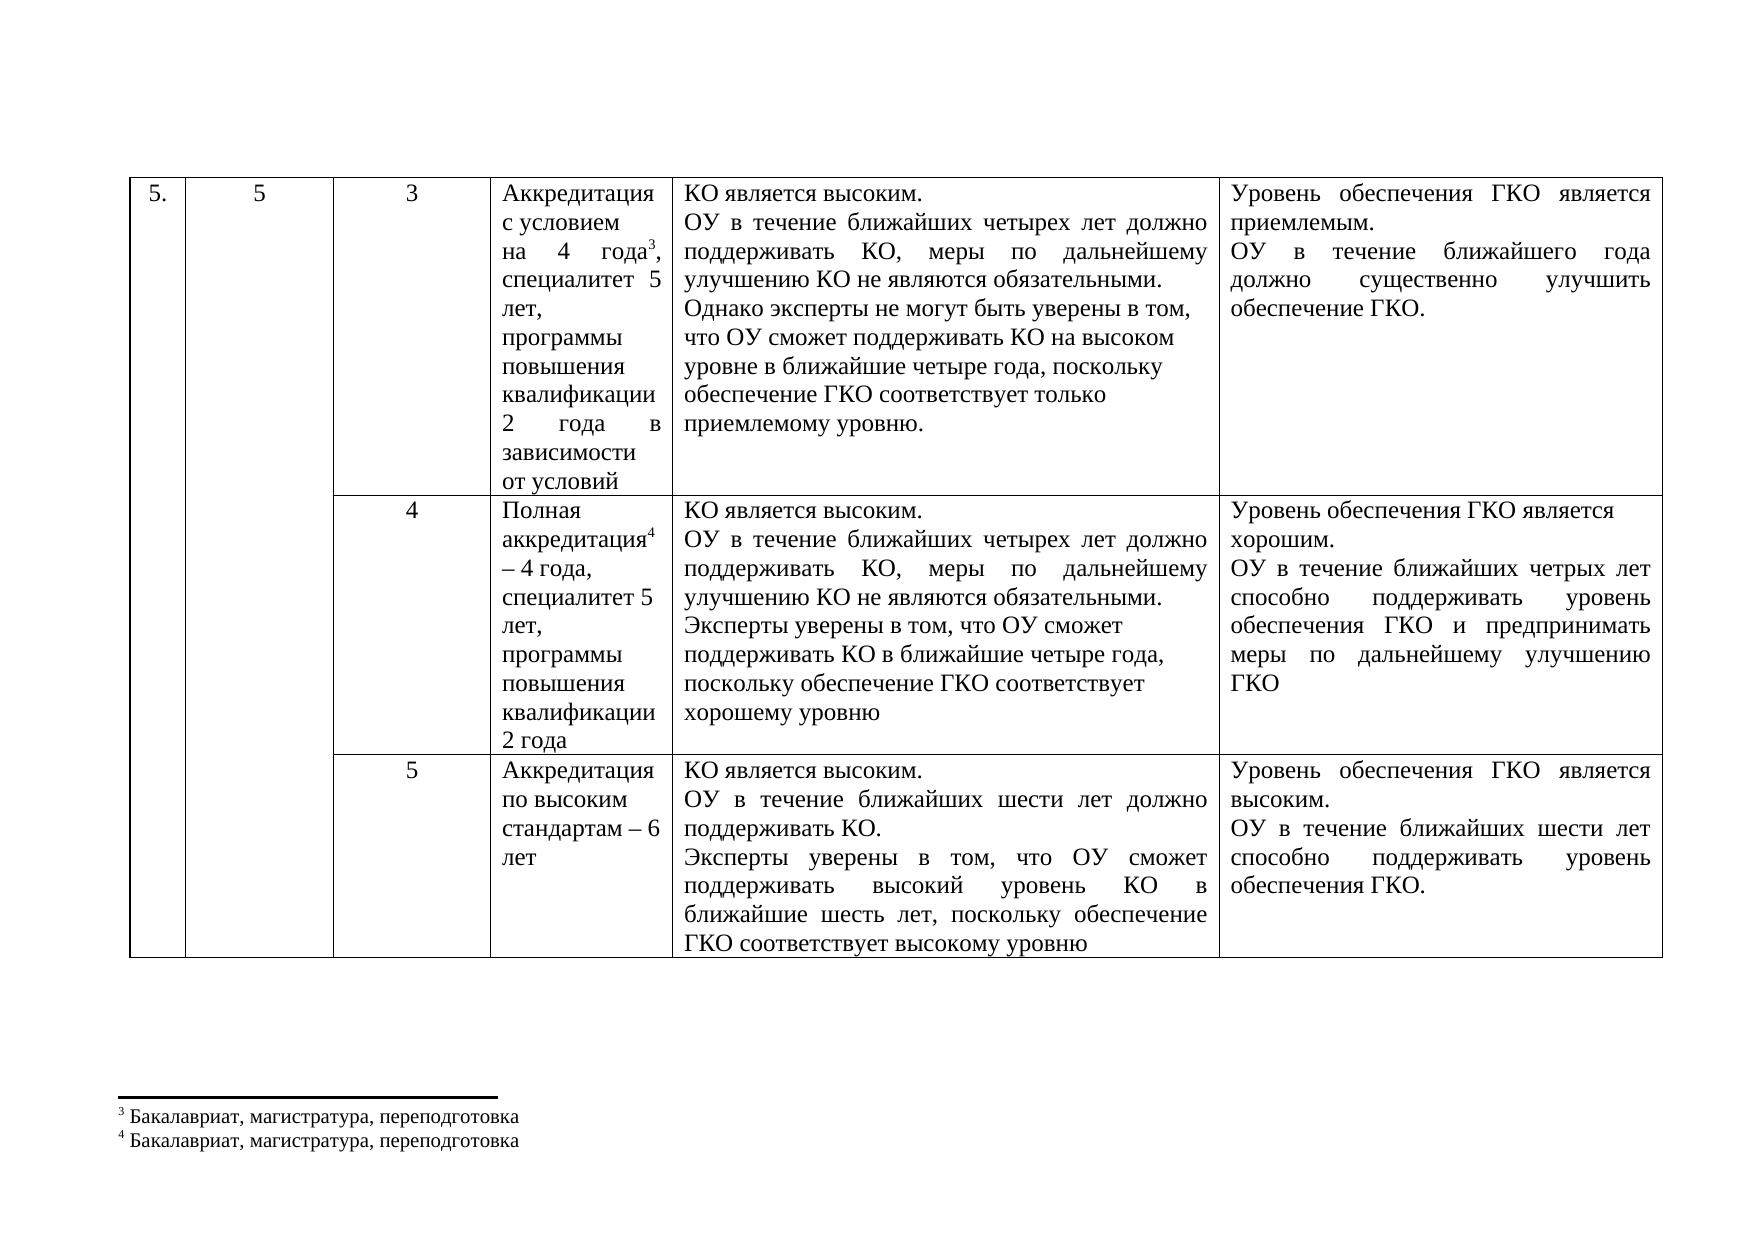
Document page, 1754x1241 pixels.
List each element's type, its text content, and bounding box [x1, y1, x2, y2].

table_cell Полная аккредитация – 4 года, специалитет 5 лет, программы повышения квалификации 2 года [491, 496, 672, 754]
table_header 5 [186, 178, 333, 957]
table_header Аккредитация с условием на 4 года, специалитет 5 лет, программы повышения квалификации 2 года в зависимости от условий [491, 178, 672, 494]
table_header КО является высоким. ОУ в течение ближайших четырех лет должно поддерживать КО, меры по дальнейшему улучшению КО не являются обязательными. Однако эксперты не могут быть уверены в том, что ОУ сможет поддерживать КО на высоком уровне в ближайшие четыре года, поскольку обеспечение ГКО соответствует только приемлемому уровню. [673, 178, 1219, 494]
table_cell Уровень обеспечения ГКО является высоким. ОУ в течение ближайших шести лет способно поддерживать уровень обеспечения ГКО. [1220, 755, 1662, 957]
table_header 3 [334, 178, 490, 494]
table_cell 5 [334, 755, 490, 957]
table_header Уровень обеспечения ГКО является приемлемым. ОУ в течение ближайшего года должно существенно улучшить обеспечение ГКО. [1220, 178, 1662, 494]
table_cell КО является высоким. ОУ в течение ближайших четырех лет должно поддерживать КО, меры по дальнейшему улучшению КО не являются обязательными. Эксперты уверены в том, что ОУ сможет поддерживать КО в ближайшие четыре года, поскольку обеспечение ГКО соответствует хорошему уровню [673, 496, 1219, 754]
table_cell Уровень обеспечения ГКО является хорошим. ОУ в течение ближайших четрых лет способно поддерживать уровень обеспечения ГКО и предпринимать меры по дальнейшему улучшению ГКО [1220, 496, 1662, 754]
table_header 5. [131, 178, 185, 957]
table_cell Аккредитация по высоким стандартам – 6 лет [491, 755, 672, 957]
table_cell КО является высоким. ОУ в течение ближайших шести лет должно поддерживать КО. Эксперты уверены в том, что ОУ сможет поддерживать высокий уровень КО в ближайшие шесть лет, поскольку обеспечение ГКО соответствует высокому уровню [673, 755, 1219, 957]
table_cell 4 [334, 496, 490, 754]
